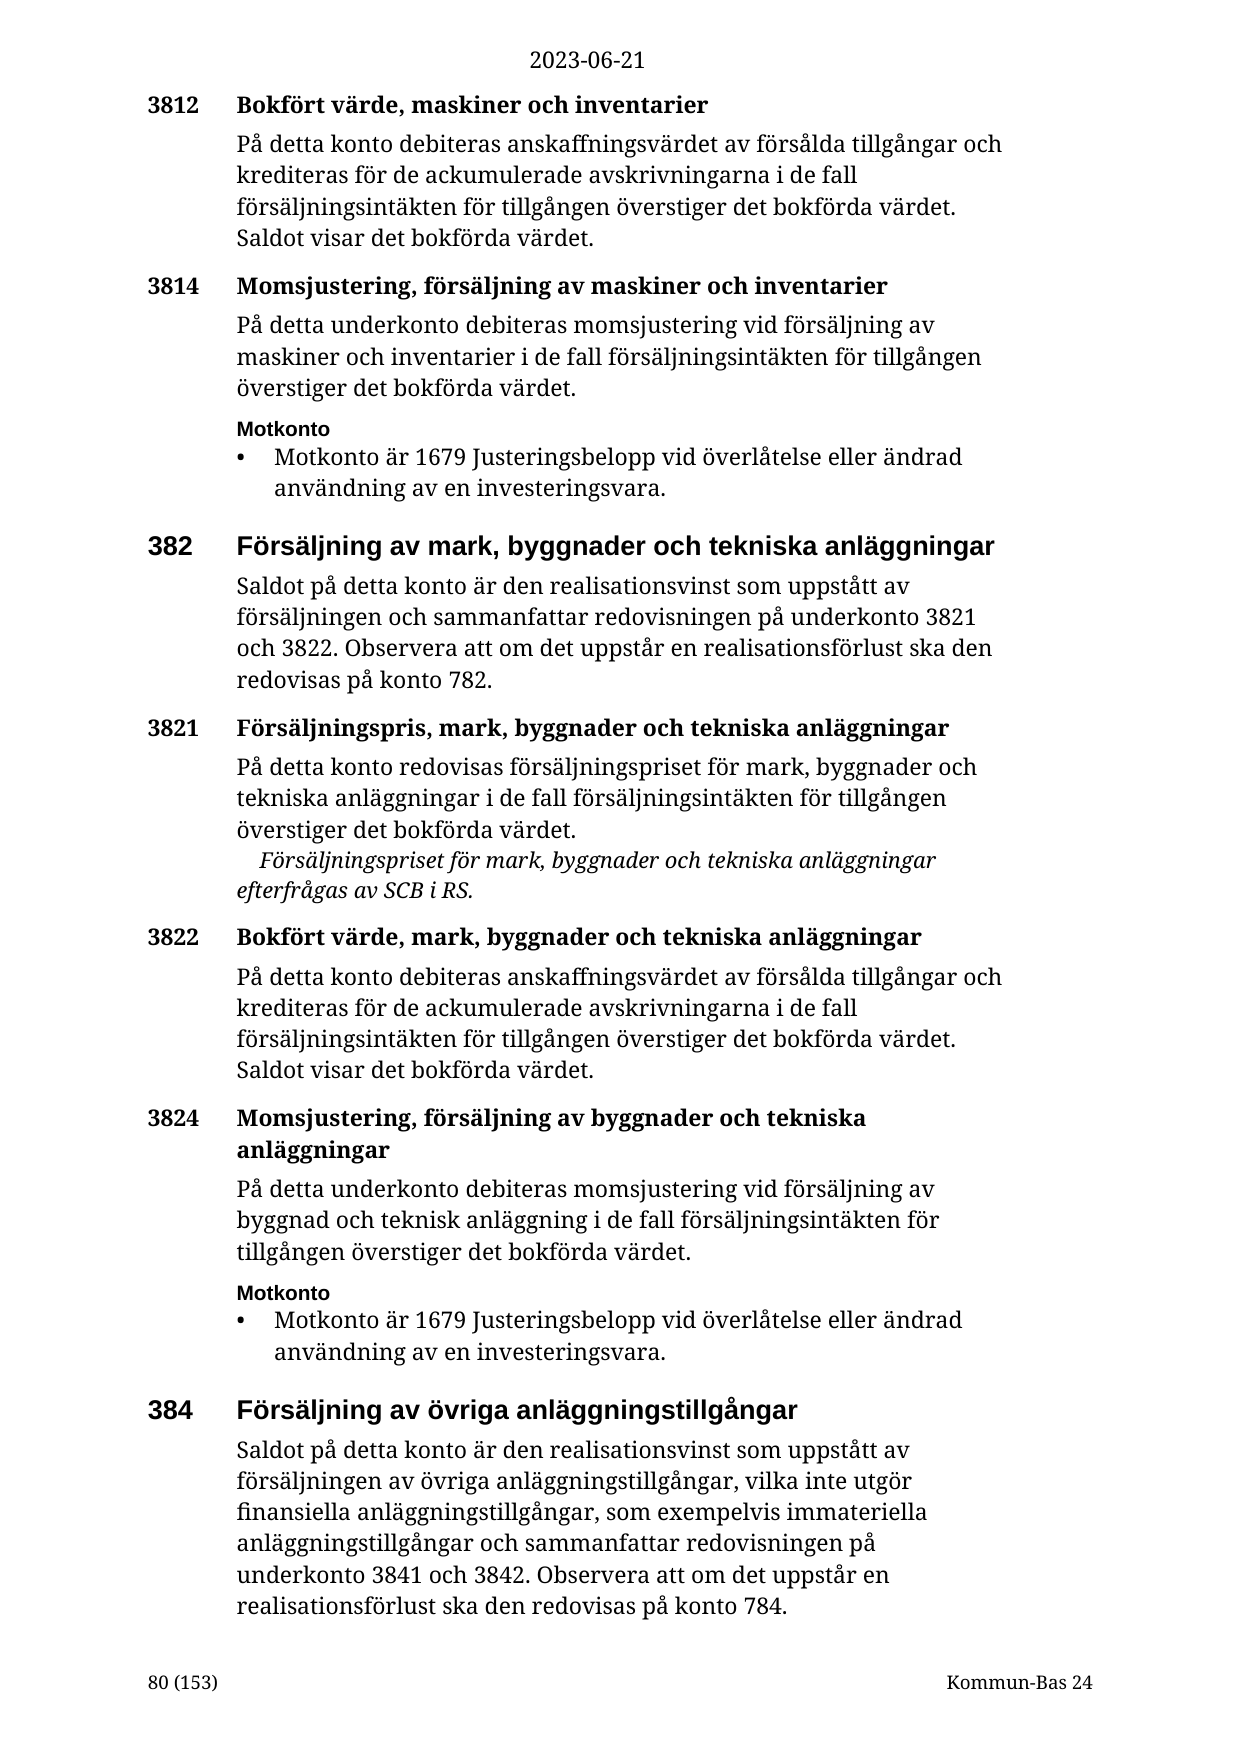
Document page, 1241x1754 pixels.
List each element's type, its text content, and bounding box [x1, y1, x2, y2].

text På detta konto debiteras anskaffningsvärdet av försålda tillgångar och krediteras för de ackumulerade avskrivningarna i de fall försäljningsintäkten för tillgången överstiger det bokförda värdet. Saldot visar det bokförda värdet. [236, 961, 1004, 1086]
text Motkonto [236, 412, 1004, 441]
text Motkonto är 1679 Justeringsbelopp vid överlåtelse eller ändrad användning av en investeringsvara. [236, 441, 1004, 503]
text På detta konto debiteras anskaffningsvärdet av försålda tillgångar och krediteras för de ackumulerade avskrivningarna i de fall försäljningsintäkten för tillgången överstiger det bokförda värdet. Saldot visar det bokförda värdet. [236, 128, 1004, 253]
text Motkonto [236, 1275, 1004, 1304]
text På detta underkonto debiteras momsjustering vid försäljning av maskiner och inventarier i de fall försäljningsintäkten för tillgången överstiger det bokförda värdet. [236, 309, 1004, 403]
subtitle 3822 Bokfört värde, mark, byggnader och tekniska anläggningar [148, 921, 1004, 952]
subtitle 384 Försäljning av övriga anläggningstillgångar [148, 1392, 1004, 1425]
subtitle 3824 Momsjustering, försäljning av byggnader och tekniska anläggningar [148, 1102, 1004, 1165]
text På detta konto redovisas försäljningspriset för mark, byggnader och tekniska anläggningar i de fall försäljningsintäkten för tillgången överstiger det bokförda värdet. [236, 751, 1004, 845]
text Motkonto är 1679 Justeringsbelopp vid överlåtelse eller ändrad användning av en investeringsvara. [236, 1304, 1004, 1367]
text Saldot på detta konto är den realisationsvinst som uppstått av försäljningen av övriga anläggningstillgångar, vilka inte utgör finansiella anläggningstillgångar, som exempelvis immateriella anläggningstillgångar och sammanfattar redovisningen på underkonto 3841 och 3842. Observera att om det uppstår en realisationsförlust ska den redovisas på konto 784. [236, 1434, 1004, 1621]
subtitle 3814 Momsjustering, försäljning av maskiner och inventarier [148, 270, 1004, 301]
text Försäljningspriset för mark, byggnader och tekniska anläggningar efterfrågas av SCB i RS. [236, 845, 1004, 904]
subtitle 3812 Bokfört värde, maskiner och inventarier [148, 89, 1004, 120]
text På detta underkonto debiteras momsjustering vid försäljning av byggnad och teknisk anläggning i de fall försäljningsintäkten för tillgången överstiger det bokförda värdet. [236, 1173, 1004, 1267]
subtitle 3821 Försäljningspris, mark, byggnader och tekniska anläggningar [148, 712, 1004, 743]
subtitle 382 Försäljning av mark, byggnader och tekniska anläggningar [148, 528, 1004, 562]
text Saldot på detta konto är den realisationsvinst som uppstått av försäljningen och sammanfattar redovisningen på underkonto 3821 och 3822. Observera att om det uppstår en realisationsförlust ska den redovisas på konto 782. [236, 570, 1004, 695]
